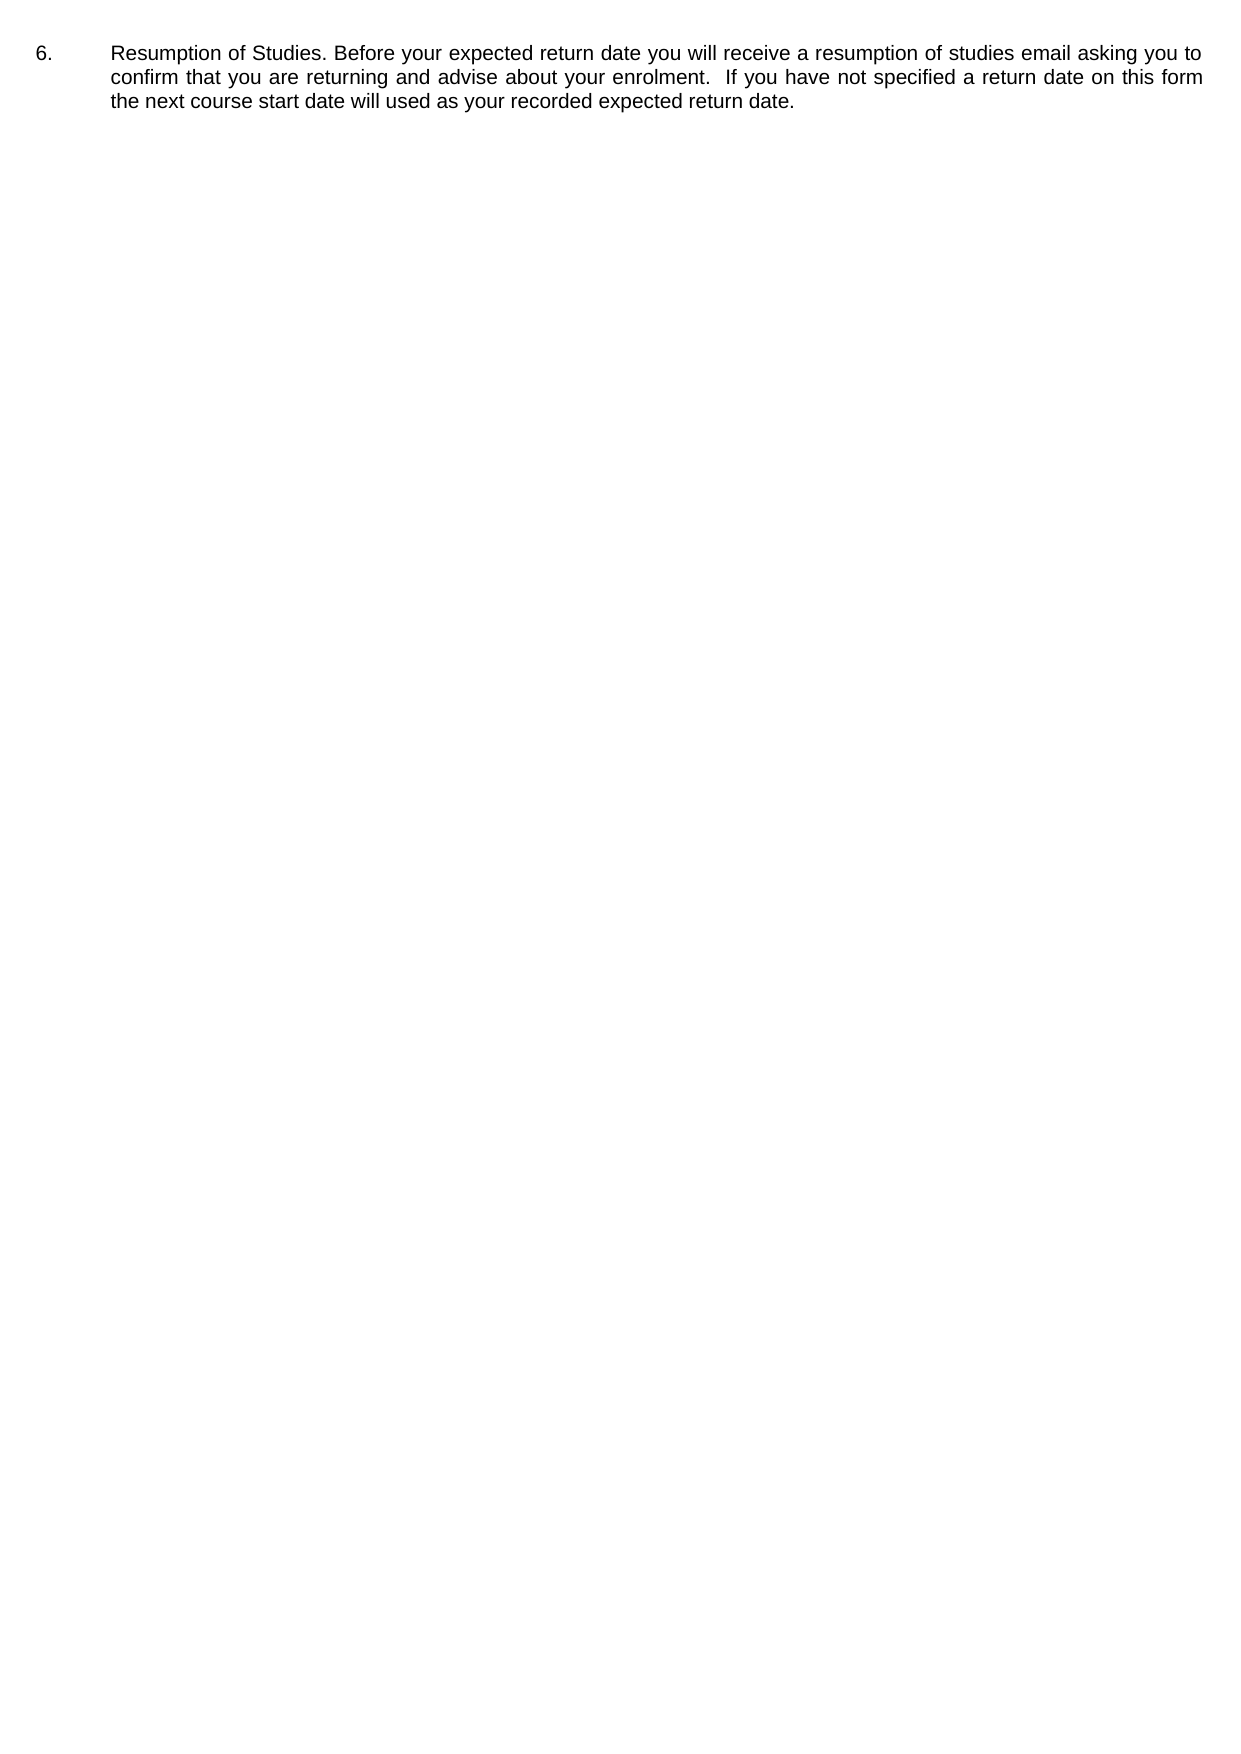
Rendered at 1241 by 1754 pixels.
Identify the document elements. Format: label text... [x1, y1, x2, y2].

list Resumption of Studies. Before your expected return date you will receive a resumption of studies email asking you to confirm that you are returning and advise about your enrolment. If you have not specified a return date on this form the next course start date will used as your recorded expected return date. [35, 41, 1205, 112]
